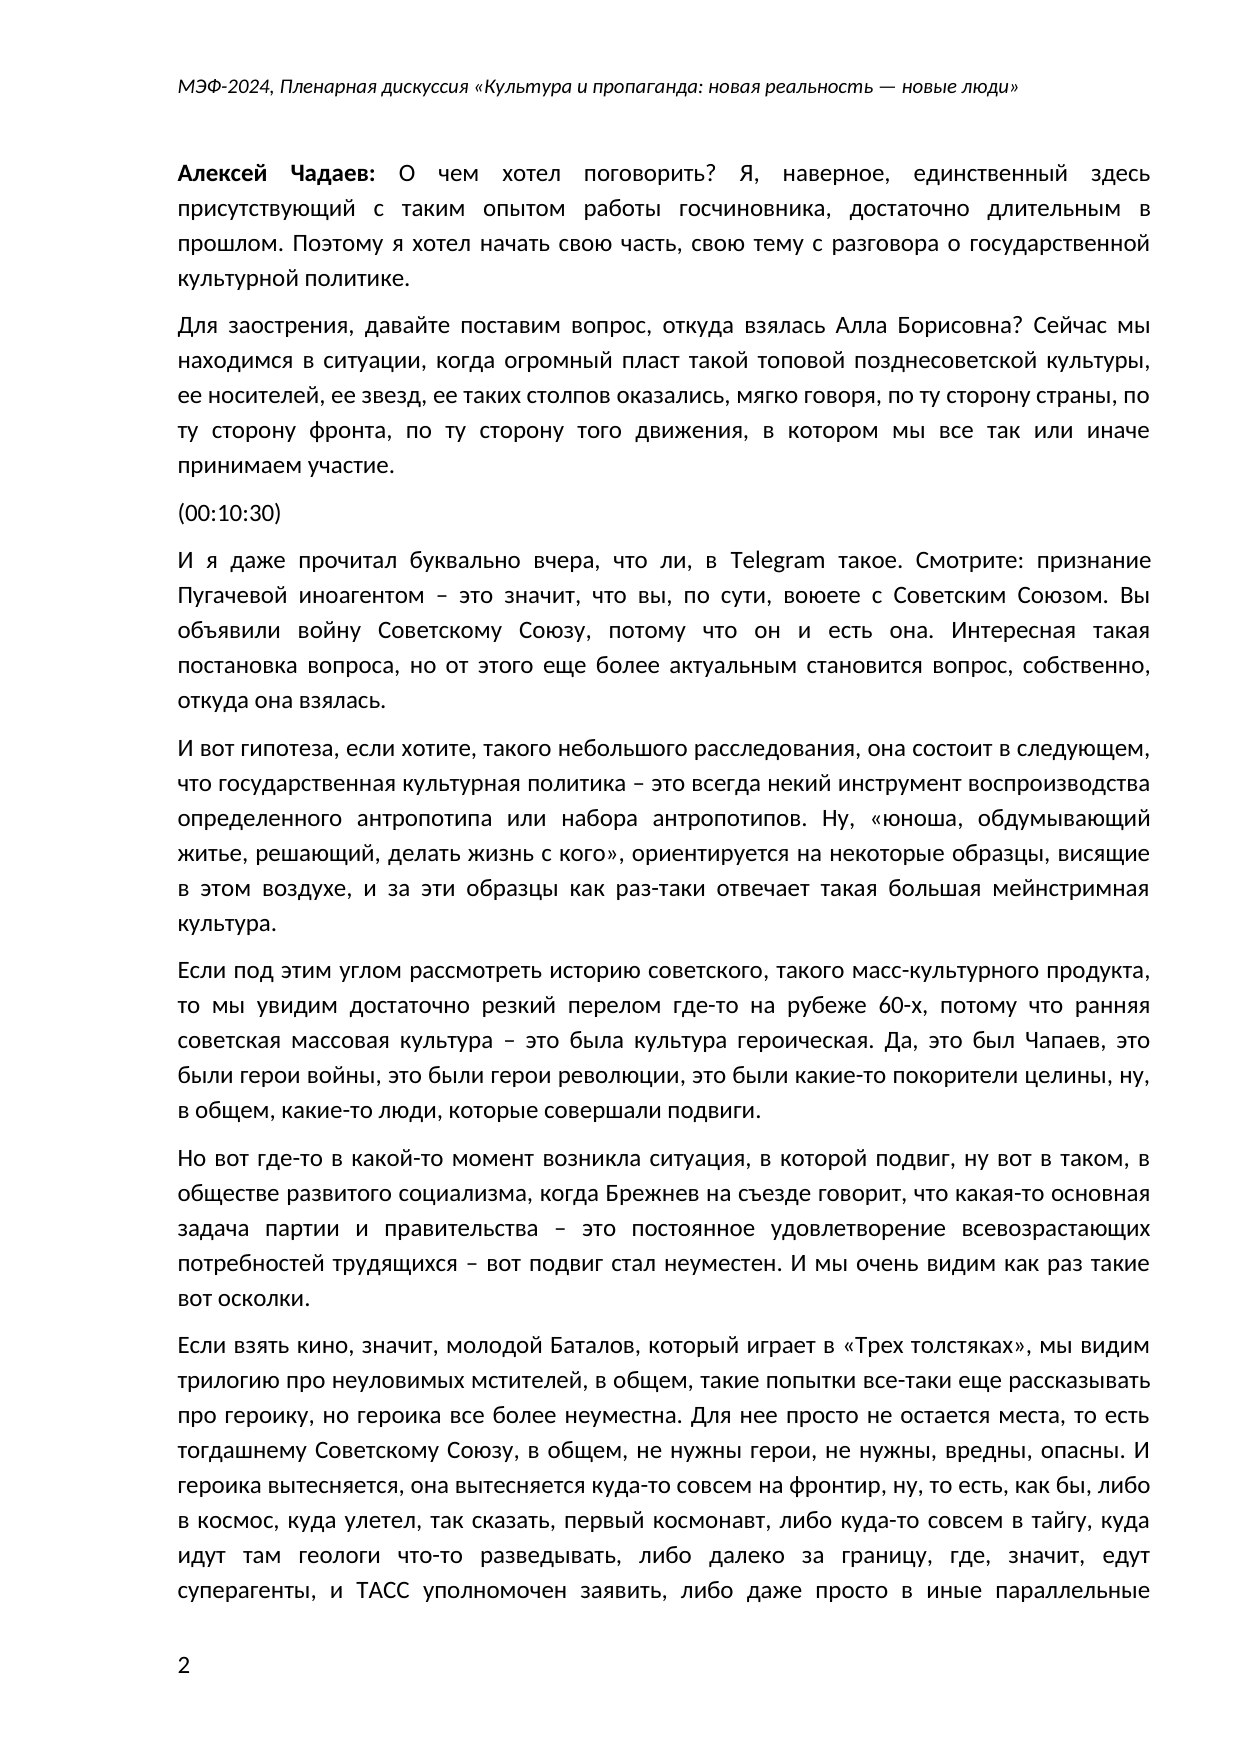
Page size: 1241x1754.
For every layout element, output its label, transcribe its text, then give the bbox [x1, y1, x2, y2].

text Но вот где-то в какой-то момент возникла ситуация, в которой подвиг, ну вот в таком, в обществе развитого социализма, когда Брежнев на съезде говорит, что какая-то основная задача партии и правительства – это постоянное удовлетворение всевозрастающих потребностей трудящихся – вот подвиг стал неуместен. И мы очень видим как раз такие вот осколки. [177, 1142, 1152, 1312]
text (00:10:30) [177, 497, 1152, 527]
text Алексей Чадаев: О чем хотел поговорить? Я, наверное, единственный здесь присутствующий с таким опытом работы госчиновника, достаточно длительным в прошлом. Поэтому я хотел начать свою часть, свою тему с разговора о государственной культурной политике. [177, 157, 1152, 292]
text И я даже прочитал буквально вчера, что ли, в Telegram такое. Смотрите: признание Пугачевой иноагентом – это значит, что вы, по сути, воюете с Советским Союзом. Вы объявили войну Советскому Союзу, потому что он и есть она. Интересная такая постановка вопроса, но от этого еще более актуальным становится вопрос, собственно, откуда она взялась. [177, 544, 1152, 715]
text Для заострения, давайте поставим вопрос, откуда взялась Алла Борисовна? Сейчас мы находимся в ситуации, когда огромный пласт такой топовой позднесоветской культуры, ее носителей, ее звезд, ее таких столпов оказались, мягко говоря, по ту сторону страны, по ту сторону фронта, по ту сторону того движения, в котором мы все так или иначе принимаем участие. [177, 309, 1152, 480]
text И вот гипотеза, если хотите, такого небольшого расследования, она состоит в следующем, что государственная культурная политика – это всегда некий инструмент воспроизводства определенного антропотипа или набора антропотипов. Ну, «юноша, обдумывающий житье, решающий, делать жизнь с кого», ориентируется на некоторые образцы, висящие в этом воздухе, и за эти образцы как раз-таки отвечает такая большая мейнстримная культура. [177, 732, 1152, 937]
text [177, 1329, 1152, 1605]
text Если под этим углом рассмотреть историю советского, такого масс-культурного продукта, то мы увидим достаточно резкий перелом где-то на рубеже 60-х, потому что ранняя советская массовая культура – это была культура героическая. Да, это был Чапаев, это были герои войны, это были герои революции, это были какие-то покорители целины, ну, в общем, какие-то люди, которые совершали подвиги. [177, 954, 1152, 1125]
